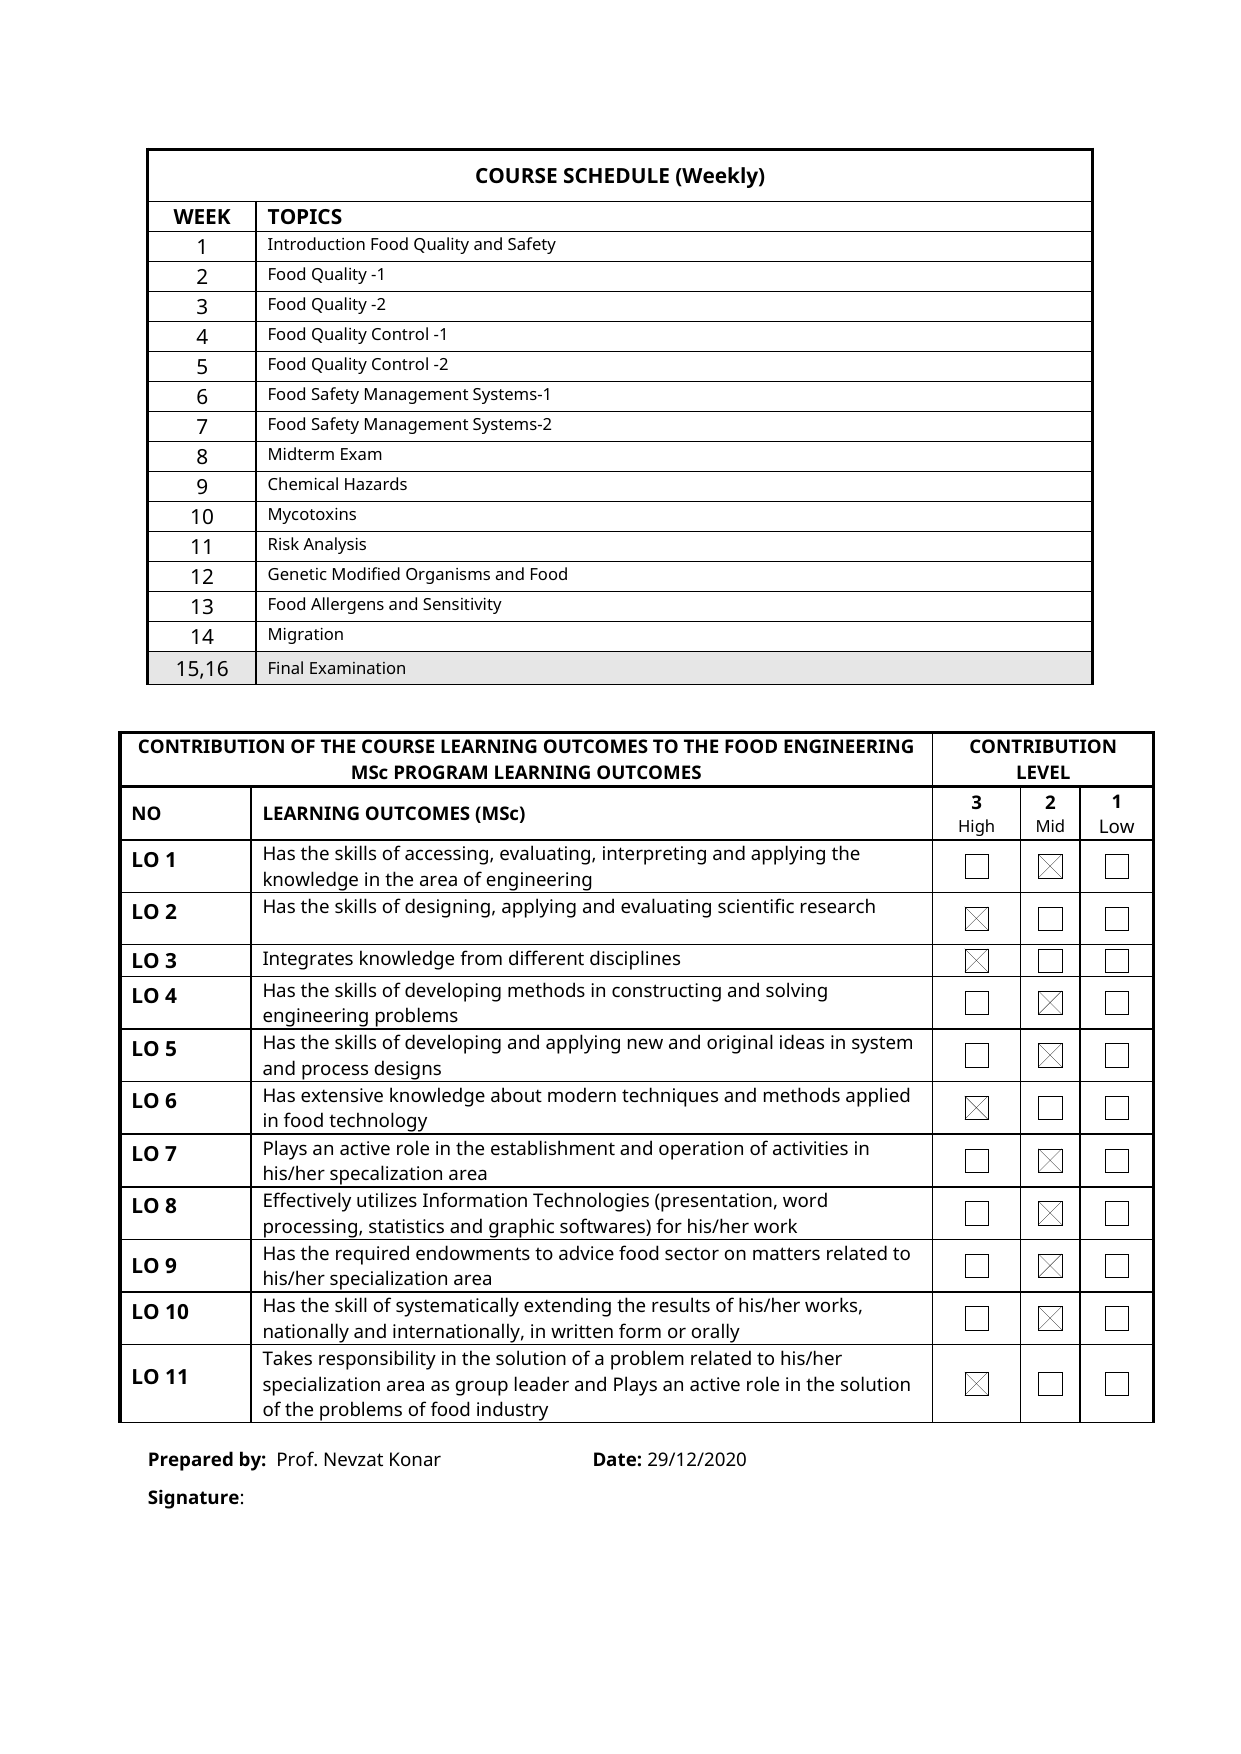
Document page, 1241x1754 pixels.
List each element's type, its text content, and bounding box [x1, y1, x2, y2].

table_cell [1021, 1030, 1079, 1081]
table_cell LO 4 [122, 977, 250, 1028]
table_cell Mycotoxins [257, 502, 1091, 531]
table_cell Chemical Hazards [257, 472, 1091, 501]
table_cell [1021, 841, 1079, 892]
table_cell [933, 945, 1020, 976]
table_cell Has the skills of developing and applying new and original ideas in system and process designs [252, 1030, 932, 1081]
table_cell 12 [149, 562, 255, 591]
table_cell Food Quality Control -2 [257, 352, 1091, 381]
table_cell 1 [149, 232, 255, 261]
table_cell Takes responsibility in the solution of a problem related to his/her specialization area as group leader and Plays an active role in the solution of the problems of food industry [252, 1345, 932, 1422]
table_cell [933, 841, 1020, 892]
table_header CONTRIBUTION LEVEL [933, 734, 1152, 785]
table_cell [1021, 1293, 1079, 1344]
table_cell [1021, 945, 1079, 976]
table_cell Has the skills of accessing, evaluating, interpreting and applying the knowledge in the area of engineering [252, 841, 932, 892]
table_cell 15,16 [149, 652, 255, 684]
table_cell [933, 977, 1020, 1028]
table_cell Food Safety Management Systems-2 [257, 412, 1091, 441]
table_header COURSE SCHEDULE (Weekly) [149, 151, 1091, 201]
table_cell [1081, 1240, 1152, 1291]
table_cell Food Allergens and Sensitivity [257, 592, 1091, 621]
table_cell LO 6 [122, 1082, 250, 1133]
table_cell [933, 1293, 1020, 1344]
table_cell Food Quality -1 [257, 262, 1091, 291]
table_cell Risk Analysis [257, 532, 1091, 561]
table_cell LEARNING OUTCOMES (MSc) [252, 788, 932, 839]
table_cell 14 [149, 622, 255, 651]
table_cell 9 [149, 472, 255, 501]
table_cell 3 High [933, 788, 1020, 839]
table_cell [1021, 893, 1079, 944]
table_cell 2 Mid [1021, 788, 1079, 839]
table_cell [933, 1135, 1020, 1186]
table_cell 5 [149, 352, 255, 381]
table_cell [1081, 1082, 1152, 1133]
table_cell 10 [149, 502, 255, 531]
table_cell TOPICS [257, 202, 1091, 231]
table_cell [1081, 977, 1152, 1028]
table_cell [1021, 977, 1079, 1028]
table_cell [1081, 1188, 1152, 1238]
table_cell 3 [149, 292, 255, 321]
table_cell [1021, 1345, 1079, 1422]
table_cell LO 5 [122, 1030, 250, 1081]
table_cell [1081, 1293, 1152, 1344]
table_cell 8 [149, 442, 255, 471]
table_cell [1021, 1240, 1079, 1291]
table_cell Food Quality Control -1 [257, 322, 1091, 351]
table_cell [1021, 1135, 1079, 1186]
table_cell LO 8 [122, 1188, 250, 1238]
table_cell LO 11 [122, 1345, 250, 1422]
table_cell [933, 1188, 1020, 1238]
table_cell LO 9 [122, 1240, 250, 1291]
table_header CONTRIBUTION OF THE COURSE LEARNING OUTCOMES TO THE FOOD ENGINEERING MSc PROGRAM LEARNING OUTCOMES [122, 734, 932, 785]
table_cell [933, 1030, 1020, 1081]
table_cell LO 3 [122, 945, 250, 976]
table_cell NO [122, 788, 250, 839]
table_cell Migration [257, 622, 1091, 651]
table_cell Midterm Exam [257, 442, 1091, 471]
table_cell [933, 1240, 1020, 1291]
table_cell [1021, 1188, 1079, 1238]
table_cell WEEK [149, 202, 255, 231]
table_cell LO 1 [122, 841, 250, 892]
table_cell [1021, 1082, 1079, 1133]
table_cell Has the required endowments to advice food sector on matters related to his/her specialization area [252, 1240, 932, 1291]
table_cell [933, 1345, 1020, 1422]
table_cell 13 [149, 592, 255, 621]
table_cell [1081, 1345, 1152, 1422]
table_cell [1081, 1030, 1152, 1081]
table_cell Genetic Modified Organisms and Food [257, 562, 1091, 591]
table_cell 1 Low [1081, 788, 1152, 839]
table_cell [933, 1082, 1020, 1133]
table_cell Food Safety Management Systems-1 [257, 382, 1091, 411]
table_cell LO 2 [122, 893, 250, 944]
table_cell Final Examination [257, 652, 1091, 684]
text Prepared by: Prof. Nevzat Konar Date: 29/12/2020 [148, 1446, 1093, 1472]
table_cell [1081, 893, 1152, 944]
table_cell Plays an active role in the establishment and operation of activities in his/her specalization area [252, 1135, 932, 1186]
table_cell [1081, 945, 1152, 976]
table_cell Effectively utilizes Information Technologies (presentation, word processing, statistics and graphic softwares) for his/her work [252, 1188, 932, 1238]
table_cell [1081, 841, 1152, 892]
table_cell 7 [149, 412, 255, 441]
table_cell Introduction Food Quality and Safety [257, 232, 1091, 261]
table_cell Has the skills of designing, applying and evaluating scientific research [252, 893, 932, 944]
table_cell 6 [149, 382, 255, 411]
table_cell [1081, 1135, 1152, 1186]
table_cell Has the skill of systematically extending the results of his/her works, nationally and internationally, in written form or orally [252, 1293, 932, 1344]
table_cell Has the skills of developing methods in constructing and solving engineering problems [252, 977, 932, 1028]
table_cell Has extensive knowledge about modern techniques and methods applied in food technology [252, 1082, 932, 1133]
table_cell Integrates knowledge from different disciplines [252, 945, 932, 976]
table_cell 4 [149, 322, 255, 351]
table_cell 11 [149, 532, 255, 561]
table_cell LO 7 [122, 1135, 250, 1186]
table_cell [933, 893, 1020, 944]
text Signature: [148, 1484, 1093, 1510]
table_cell LO 10 [122, 1293, 250, 1344]
table_cell 2 [149, 262, 255, 291]
table_cell Food Quality -2 [257, 292, 1091, 321]
